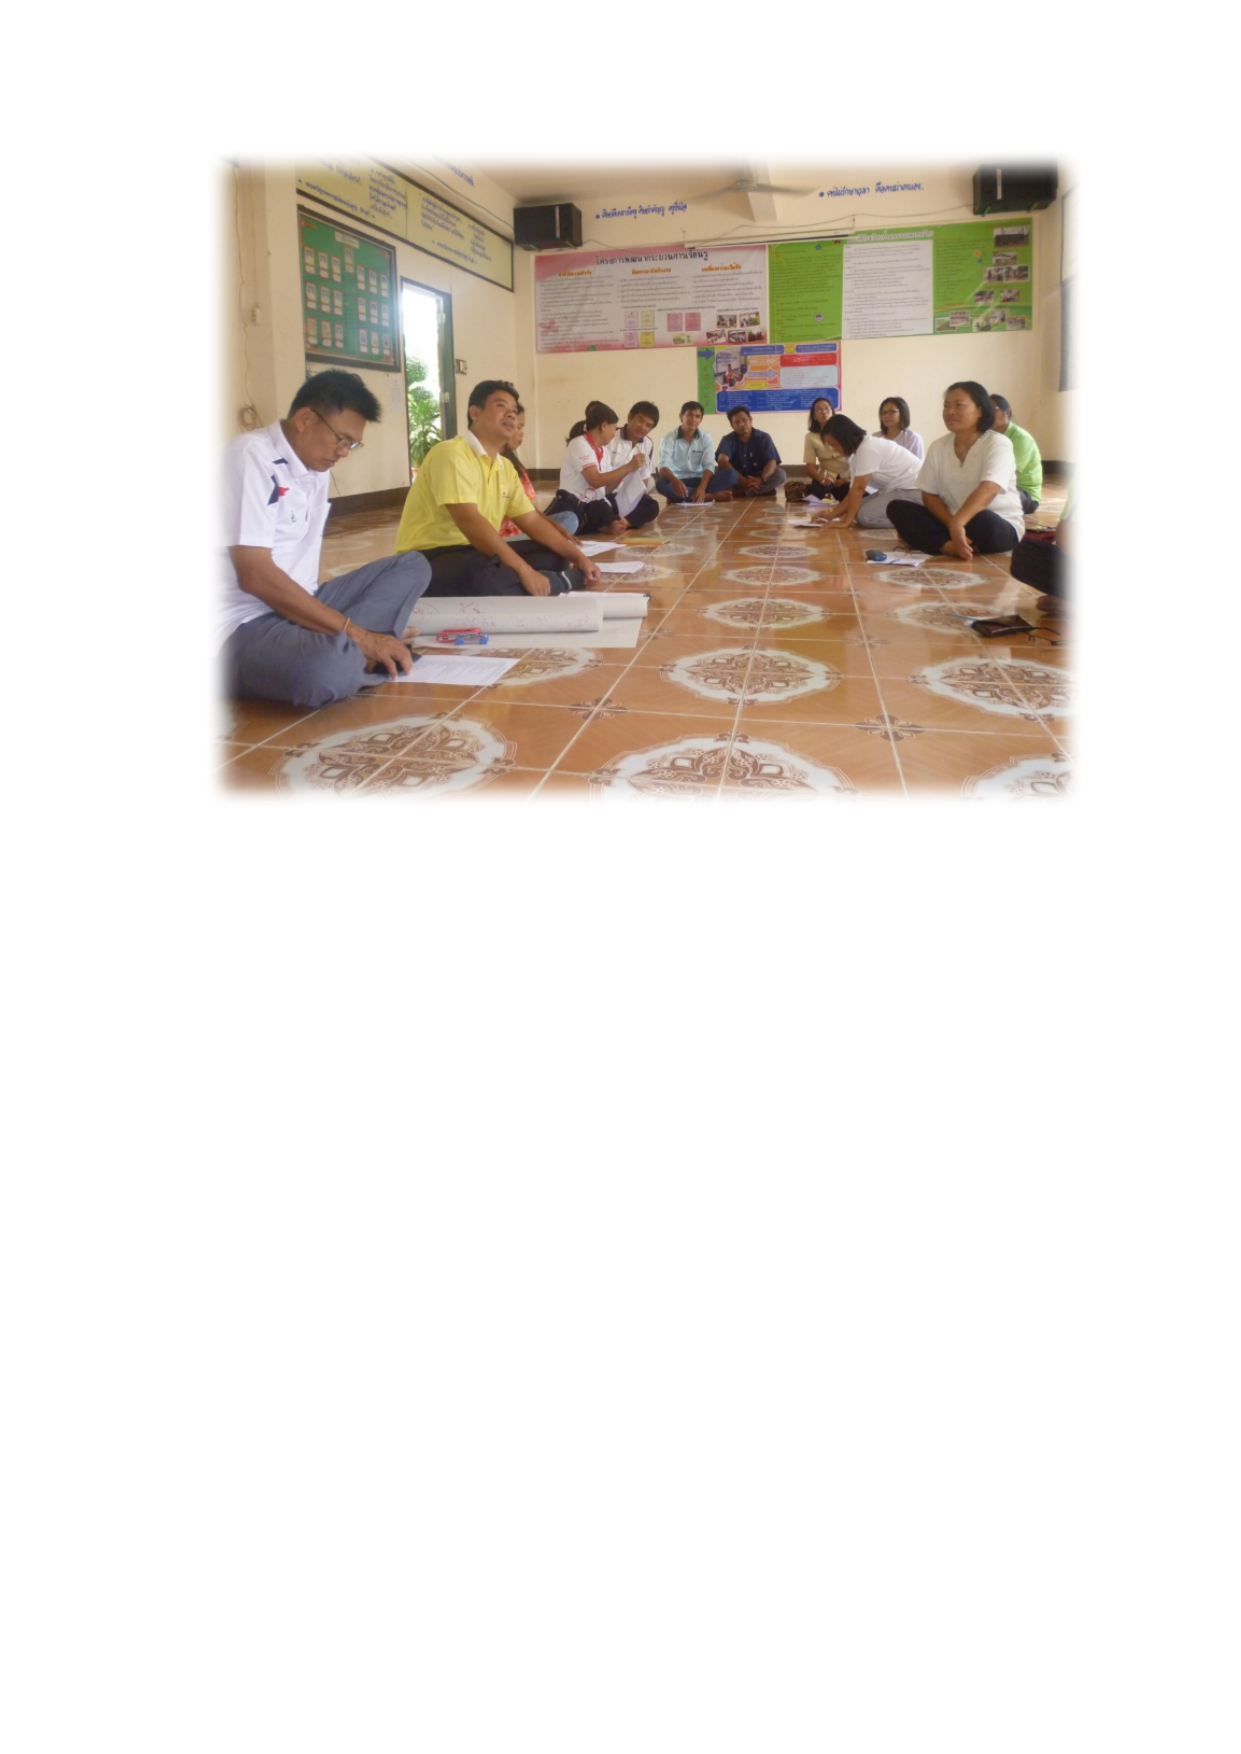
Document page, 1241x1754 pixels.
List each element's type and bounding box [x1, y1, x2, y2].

picture [236, 179, 1054, 778]
